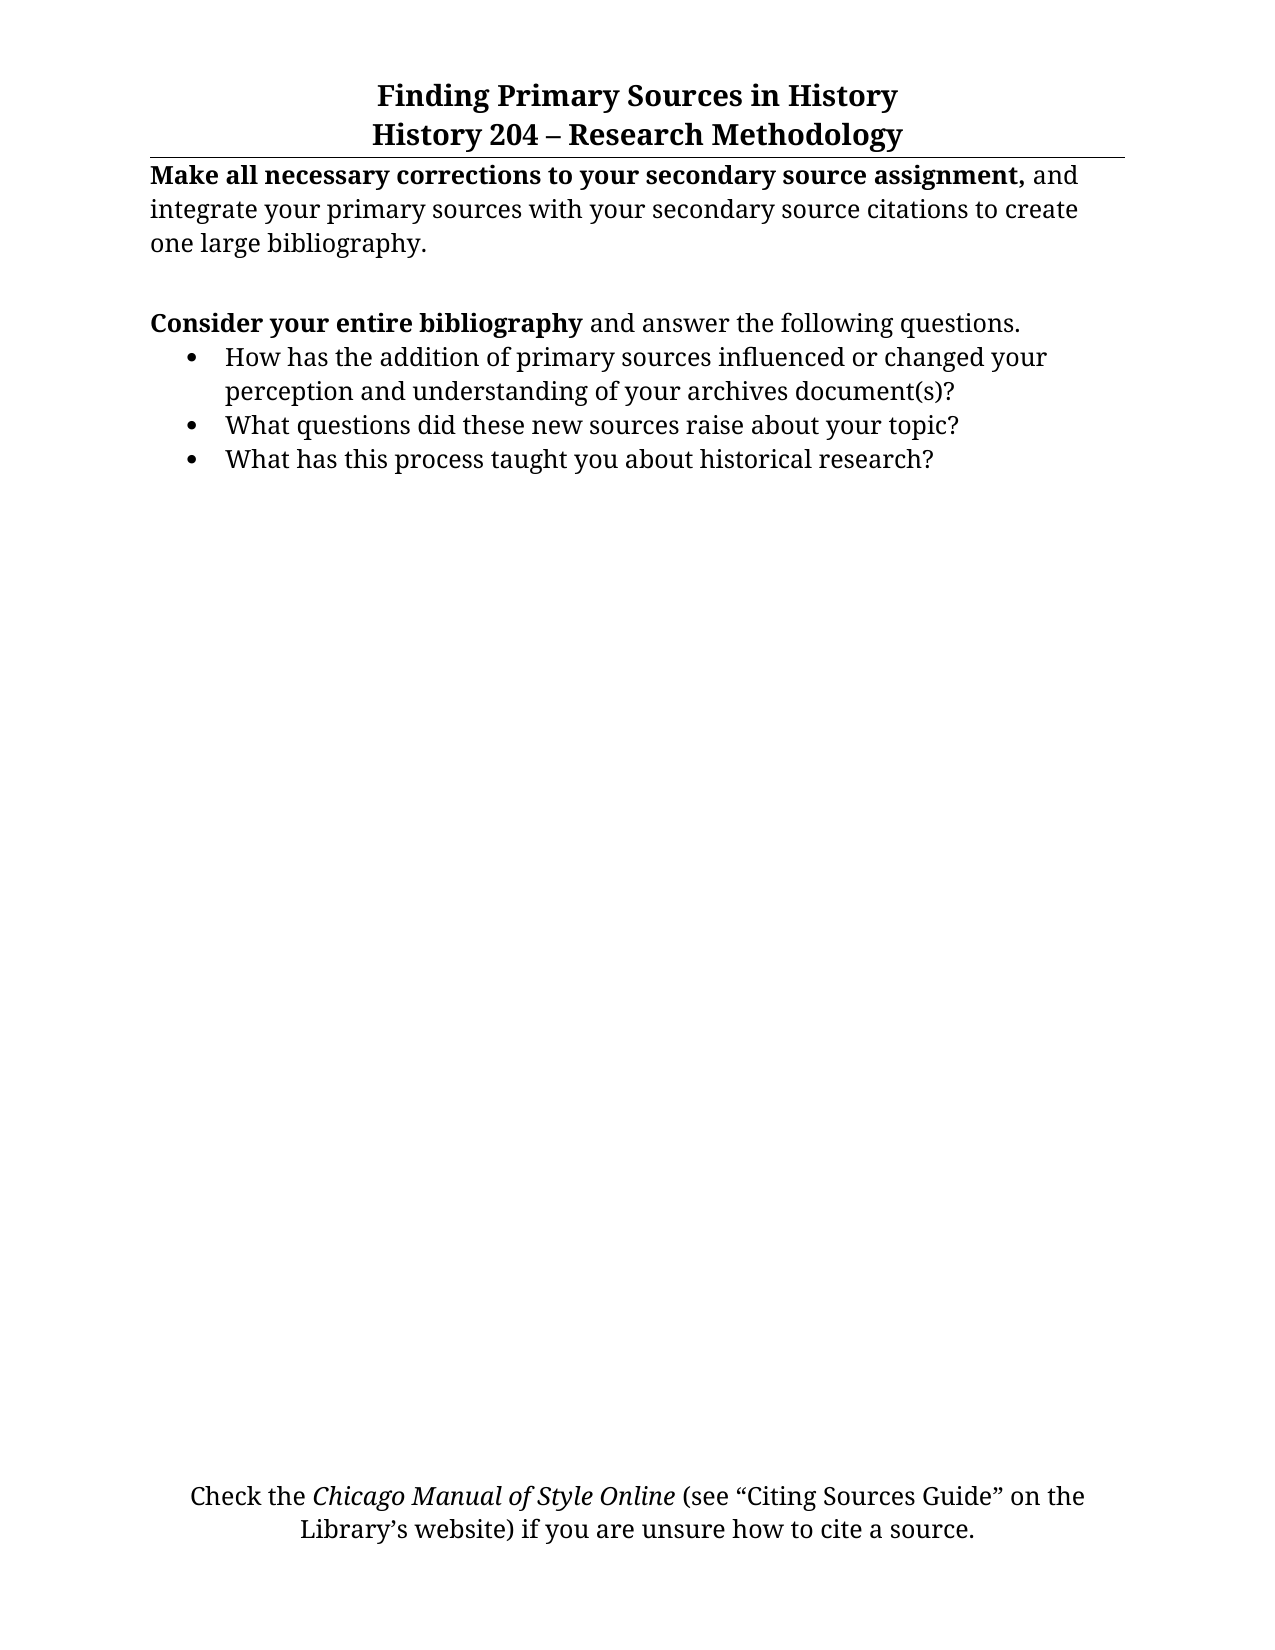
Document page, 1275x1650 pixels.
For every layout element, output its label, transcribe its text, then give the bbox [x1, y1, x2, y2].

list What has this process taught you about historical research? [187, 442, 1125, 476]
text Consider your entire bibliography and answer the following questions. [150, 306, 1125, 340]
text Make all necessary corrections to your secondary source assignment, and integrate your primary sources with your secondary source citations to create one large bibliography. [150, 158, 1125, 260]
list What questions did these new sources raise about your topic? [187, 408, 1125, 442]
list How has the addition of primary sources influenced or changed your perception and understanding of your archives document(s)? [187, 340, 1125, 408]
